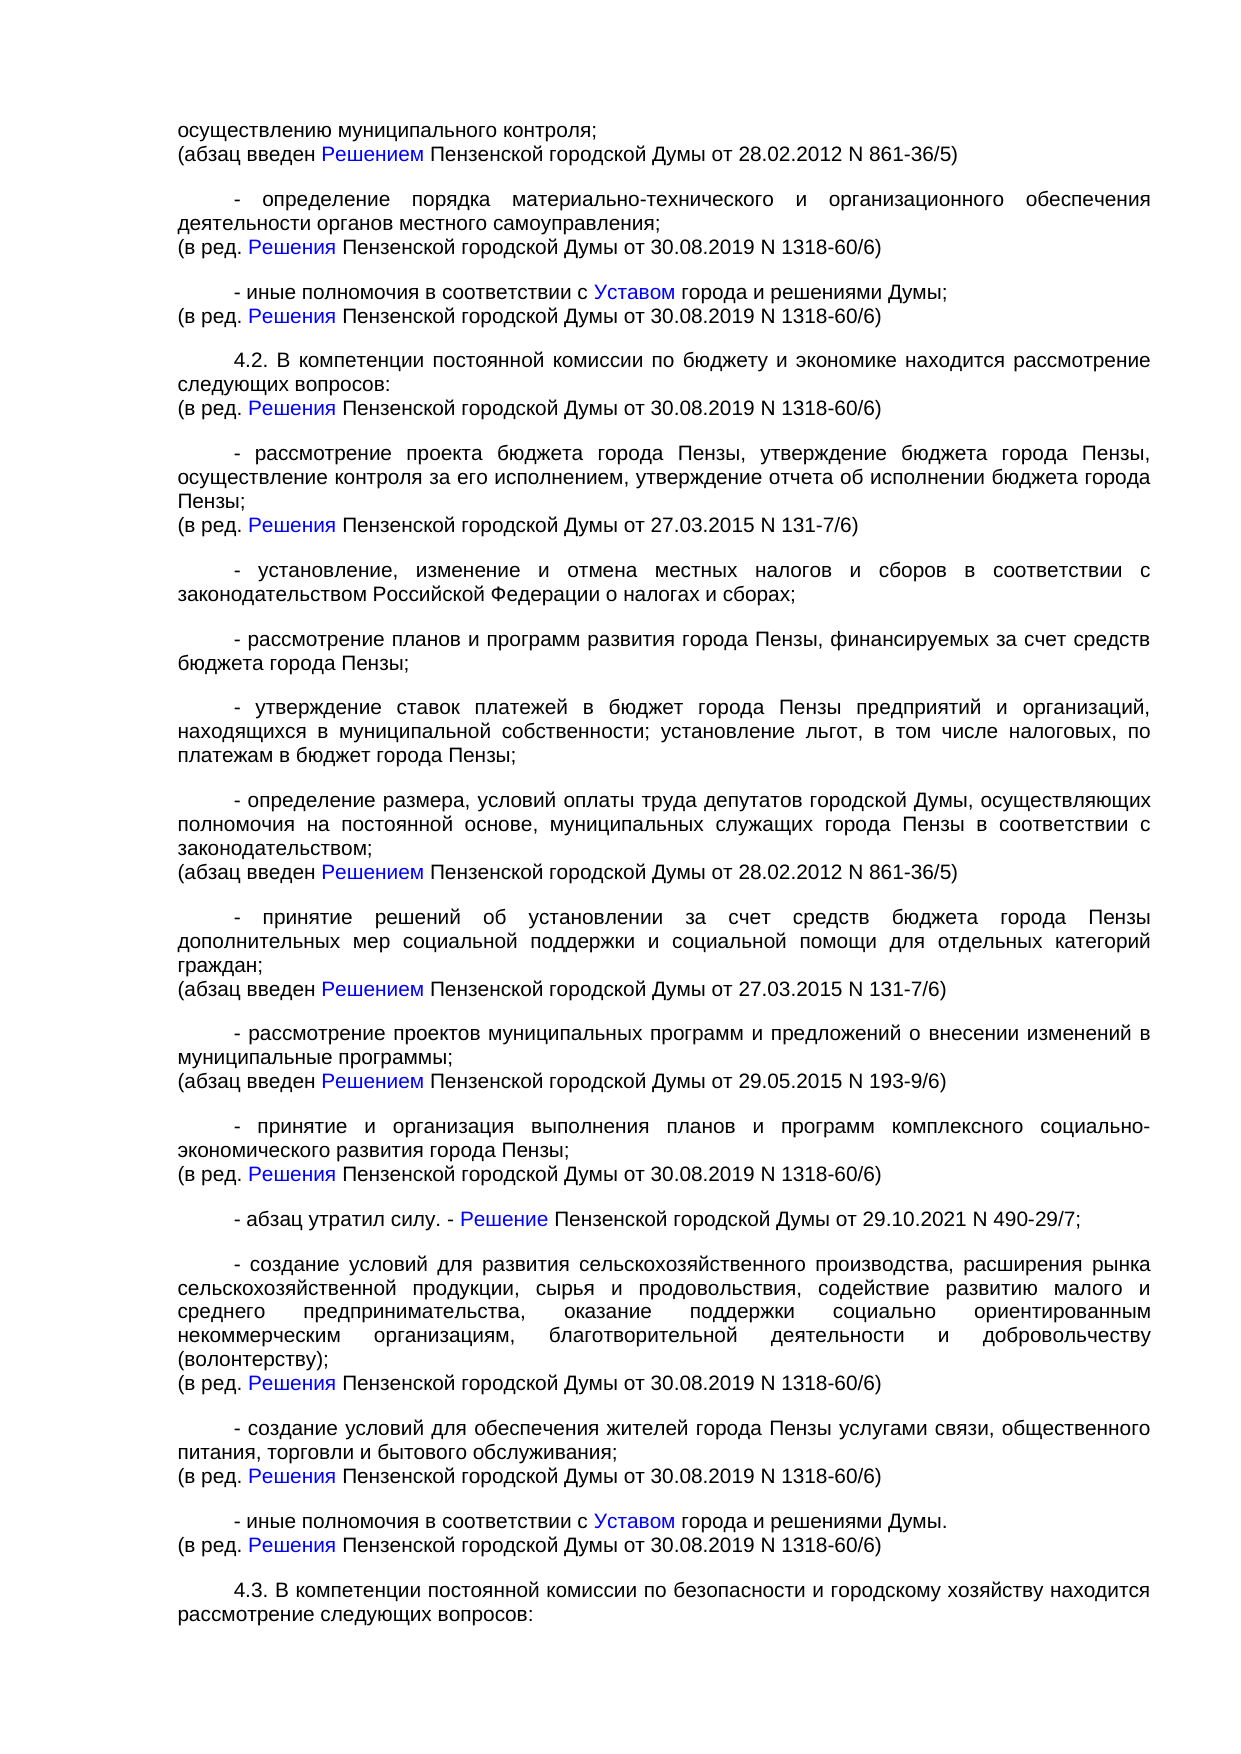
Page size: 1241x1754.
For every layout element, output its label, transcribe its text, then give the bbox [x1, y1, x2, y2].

text - абзац утратил силу. - Решение Пензенской городской Думы от 29.10.2021 N 490-29/7; [177, 1207, 1152, 1231]
text - рассмотрение проекта бюджета города Пензы, утверждение бюджета города Пензы, осуществление контроля за его исполнением, утверждение отчета об исполнении бюджета города Пензы; [177, 441, 1152, 513]
text - рассмотрение проектов муниципальных программ и предложений о внесении изменений в муниципальные программы; [177, 1021, 1152, 1069]
text - иные полномочия в соответствии с Уставом города и решениями Думы. [177, 1509, 1152, 1533]
text (абзац введен Решением Пензенской городской Думы от 27.03.2015 N 131-7/6) [177, 976, 1152, 1000]
text - создание условий для обеспечения жителей города Пензы услугами связи, общественного питания, торговли и бытового обслуживания; [177, 1416, 1152, 1464]
text (в ред. Решения Пензенской городской Думы от 30.08.2019 N 1318-60/6) [177, 396, 1152, 420]
text 4.3. В компетенции постоянной комиссии по безопасности и городскому хозяйству находится рассмотрение следующих вопросов: [177, 1577, 1152, 1625]
text (абзац введен Решением Пензенской городской Думы от 29.05.2015 N 193-9/6) [177, 1069, 1152, 1093]
text 4.2. В компетенции постоянной комиссии по бюджету и экономике находится рассмотрение следующих вопросов: [177, 348, 1152, 396]
text - иные полномочия в соответствии с Уставом города и решениями Думы; [177, 279, 1152, 303]
text (в ред. Решения Пензенской городской Думы от 27.03.2015 N 131-7/6) [177, 513, 1152, 537]
text - принятие решений об установлении за счет средств бюджета города Пензы дополнительных мер социальной поддержки и социальной помощи для отдельных категорий граждан; [177, 904, 1152, 976]
text (в ред. Решения Пензенской городской Думы от 30.08.2019 N 1318-60/6) [177, 303, 1152, 327]
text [177, 118, 1152, 142]
text - принятие и организация выполнения планов и программ комплексного социально-экономического развития города Пензы; [177, 1114, 1152, 1162]
text (в ред. Решения Пензенской городской Думы от 30.08.2019 N 1318-60/6) [177, 1464, 1152, 1488]
text (в ред. Решения Пензенской городской Думы от 30.08.2019 N 1318-60/6) [177, 235, 1152, 259]
text (в ред. Решения Пензенской городской Думы от 30.08.2019 N 1318-60/6) [177, 1162, 1152, 1186]
text - определение порядка материально-технического и организационного обеспечения деятельности органов местного самоуправления; [177, 187, 1152, 235]
text (абзац введен Решением Пензенской городской Думы от 28.02.2012 N 861-36/5) [177, 860, 1152, 884]
text - создание условий для развития сельскохозяйственного производства, расширения рынка сельскохозяйственной продукции, сырья и продовольствия, содействие развитию малого и среднего предпринимательства, оказание поддержки социально ориентированным некоммерческим организациям, благотворительной деятельности и добровольчеству (волонтерству); [177, 1251, 1152, 1371]
text - рассмотрение планов и программ развития города Пензы, финансируемых за счет средств бюджета города Пензы; [177, 626, 1152, 674]
text - определение размера, условий оплаты труда депутатов городской Думы, осуществляющих полномочия на постоянной основе, муниципальных служащих города Пензы в соответствии с законодательством; [177, 788, 1152, 860]
text (в ред. Решения Пензенской городской Думы от 30.08.2019 N 1318-60/6) [177, 1533, 1152, 1557]
text (в ред. Решения Пензенской городской Думы от 30.08.2019 N 1318-60/6) [177, 1371, 1152, 1395]
text - установление, изменение и отмена местных налогов и сборов в соответствии с законодательством Российской Федерации о налогах и сборах; [177, 558, 1152, 606]
text - утверждение ставок платежей в бюджет города Пензы предприятий и организаций, находящихся в муниципальной собственности; установление льгот, в том числе налоговых, по платежам в бюджет города Пензы; [177, 695, 1152, 767]
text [177, 142, 1152, 166]
